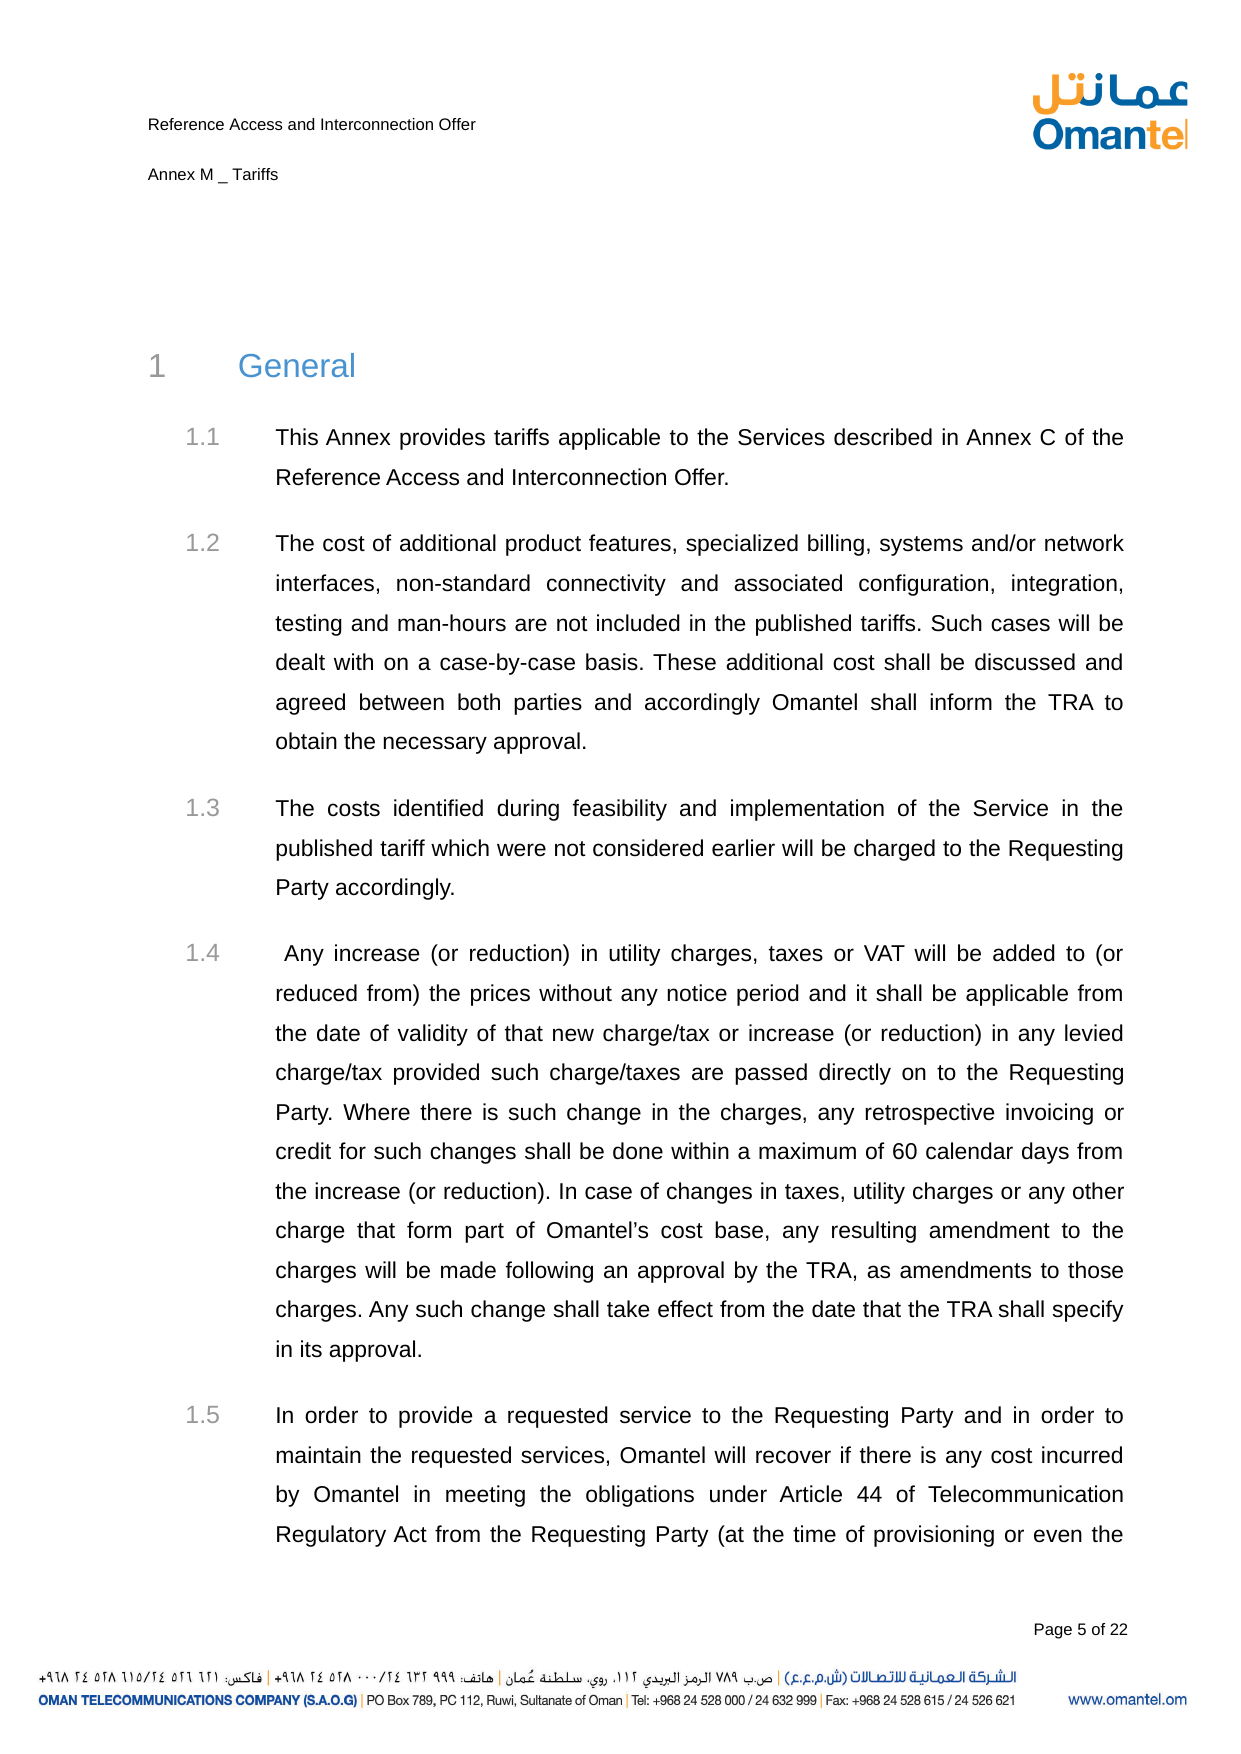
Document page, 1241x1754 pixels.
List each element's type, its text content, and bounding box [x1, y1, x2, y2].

list The costs identified during feasibility and implementation of the Service in the published tariff which were not considered earlier will be charged to the Requesting Party accordingly. [185, 793, 1125, 900]
list This Annex provides tariffs applicable to the Services described in Annex C of the Reference Access and Interconnection Offer. [185, 422, 1125, 490]
list The cost of additional product features, specialized billing, systems and/or network interfaces, non-standard connectivity and associated configuration, integration, testing and man-hours are not included in the published tariffs. Such cases will be dealt with on a case-by-case basis. These additional cost shall be discussed and agreed between both parties and accordingly Omantel shall inform the TRA to obtain the necessary approval. [185, 528, 1125, 754]
list Any increase (or reduction) in utility charges, taxes or VAT will be added to (or reduced from) the prices without any notice period and it shall be applicable from the date of validity of that new charge/tax or increase (or reduction) in any levied charge/tax provided such charge/taxes are passed directly on to the Requesting Party. Where there is such change in the charges, any retrospective invoicing or credit for such changes shall be done within a maximum of 60 calendar days from the increase (or reduction). In case of changes in taxes, utility charges or any other charge that form part of Omantel’s cost base, any resulting amendment to the charges will be made following an approval by the TRA, as amendments to those charges. Any such change shall take effect from the date that the TRA shall specify in its approval. [185, 938, 1125, 1362]
picture [1033, 58, 1188, 159]
subtitle General [148, 346, 1125, 384]
picture [0, 1662, 1236, 1714]
